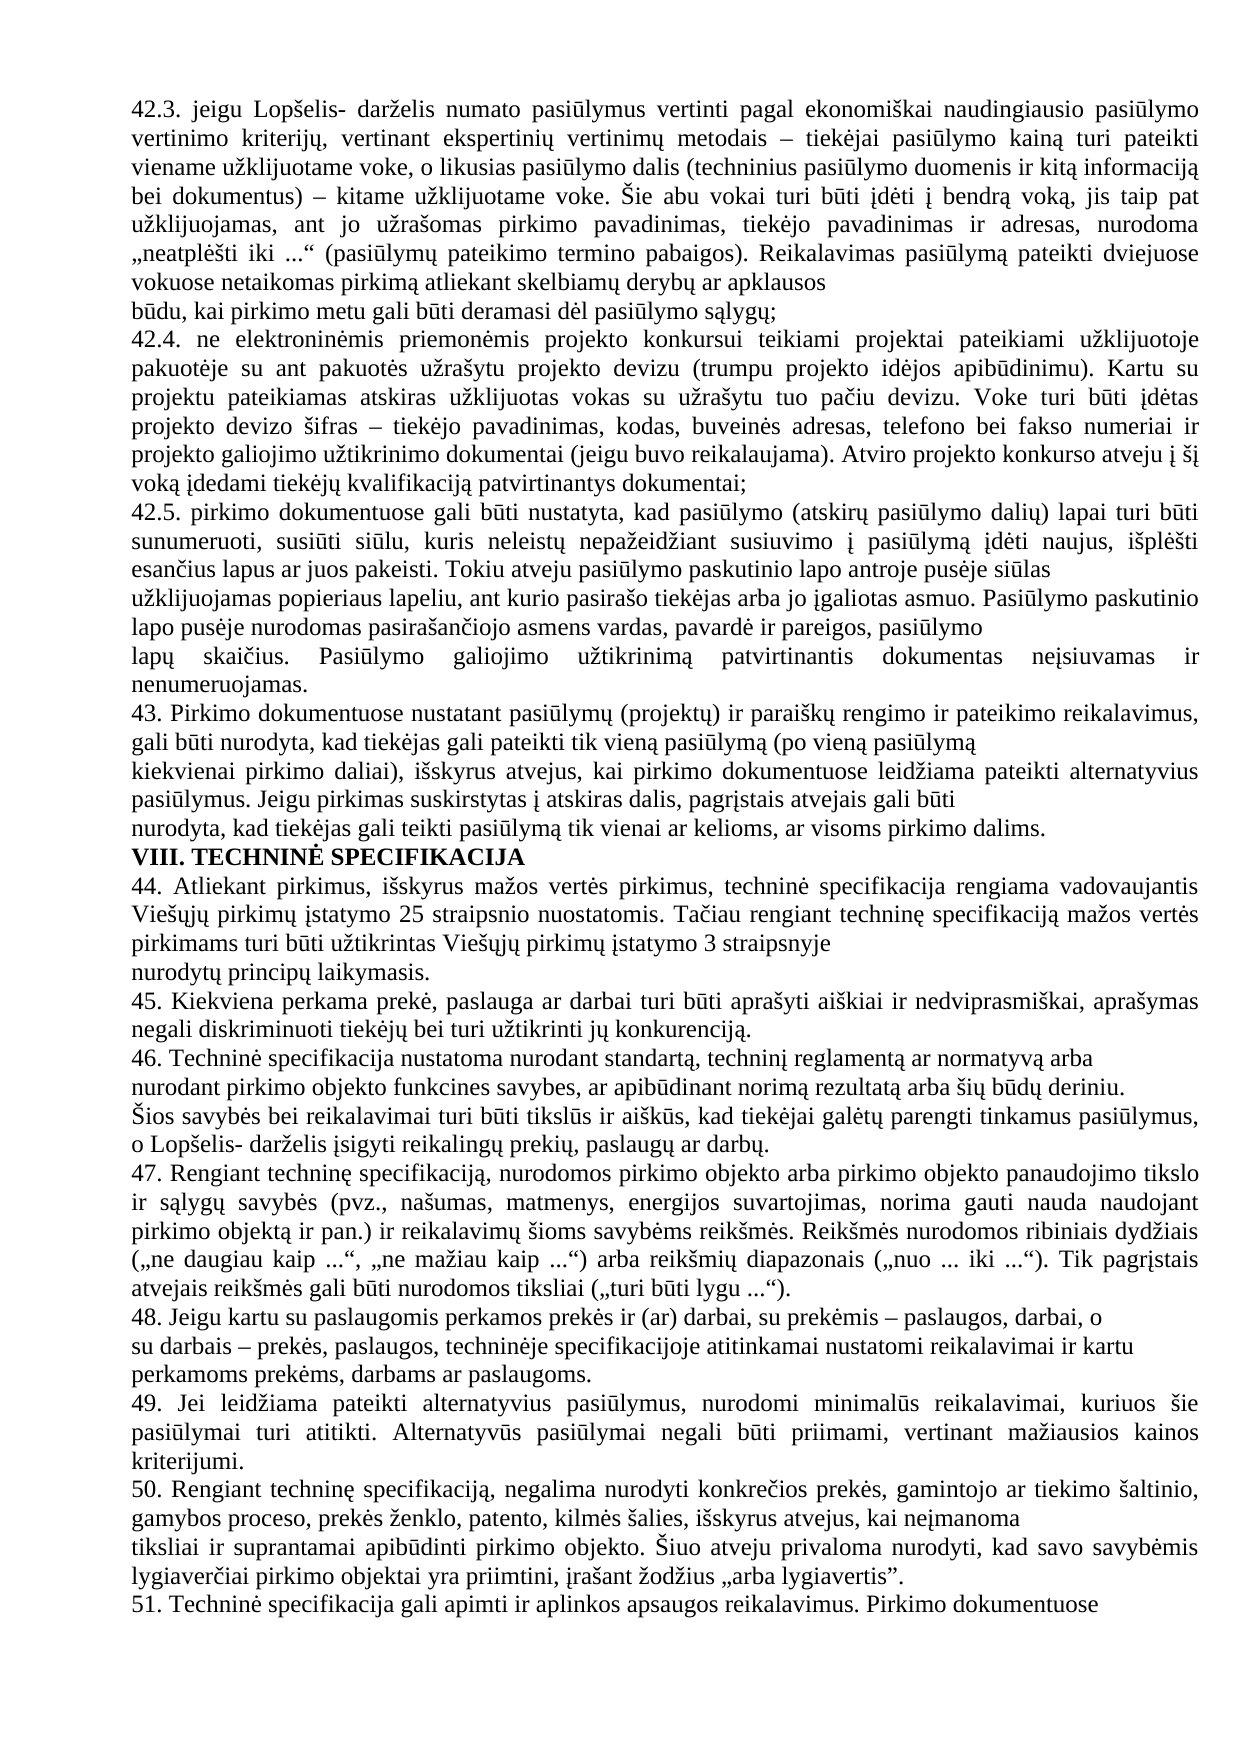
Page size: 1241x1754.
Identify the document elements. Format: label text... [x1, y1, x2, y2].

text 44. Atliekant pirkimus, išskyrus mažos vertės pirkimus, techninė specifikacija rengiama vadovaujantis Viešųjų pirkimų įstatymo 25 straipsnio nuostatomis. Tačiau rengiant techninę specifikaciją mažos vertės pirkimams turi būti užtikrintas Viešųjų pirkimų įstatymo 3 straipsnyje [131, 871, 1200, 957]
text 45. Kiekviena perkama prekė, paslauga ar darbai turi būti aprašyti aiškiai ir nedviprasmiškai, aprašymas negali diskriminuoti tiekėjų bei turi užtikrinti jų konkurenciją. [131, 986, 1200, 1043]
text su darbais – prekės, paslaugos, techninėje specifikacijoje atitinkamai nustatomi reikalavimai ir kartu [131, 1331, 1200, 1359]
text 42.3. jeigu Lopšelis- darželis numato pasiūlymus vertinti pagal ekonomiškai naudingiausio pasiūlymo vertinimo kriterijų, vertinant ekspertinių vertinimų metodais – tiekėjai pasiūlymo kainą turi pateikti viename užklijuotame voke, o likusias pasiūlymo dalis (techninius pasiūlymo duomenis ir kitą informaciją bei dokumentus) – kitame užklijuotame voke. Šie abu vokai turi būti įdėti į bendrą voką, jis taip pat užklijuojamas, ant jo užrašomas pirkimo pavadinimas, tiekėjo pavadinimas ir adresas, nurodoma „neatplėšti iki ...“ (pasiūlymų pateikimo termino pabaigos). Reikalavimas pasiūlymą pateikti dviejuose vokuose netaikomas pirkimą atliekant skelbiamų derybų ar apklausos [131, 94, 1200, 296]
text būdu, kai pirkimo metu gali būti deramasi dėl pasiūlymo sąlygų; [131, 296, 1200, 324]
text 47. Rengiant techninę specifikaciją, nurodomos pirkimo objekto arba pirkimo objekto panaudojimo tikslo ir sąlygų savybės (pvz., našumas, matmenys, energijos suvartojimas, norima gauti nauda naudojant pirkimo objektą ir pan.) ir reikalavimų šioms savybėms reikšmės. Reikšmės nurodomos ribiniais dydžiais („ne daugiau kaip ...“, „ne mažiau kaip ...“) arba reikšmių diapazonais („nuo ... iki ...“). Tik pagrįstais atvejais reikšmės gali būti nurodomos tiksliai („turi būti lygu ...“). [131, 1158, 1200, 1302]
text kiekvienai pirkimo daliai), išskyrus atvejus, kai pirkimo dokumentuose leidžiama pateikti alternatyvius pasiūlymus. Jeigu pirkimas suskirstytas į atskiras dalis, pagrįstais atvejais gali būti [131, 756, 1200, 813]
text 50. Rengiant techninę specifikaciją, negalima nurodyti konkrečios prekės, gamintojo ar tiekimo šaltinio, gamybos proceso, prekės ženklo, patento, kilmės šalies, išskyrus atvejus, kai neįmanoma [131, 1474, 1200, 1532]
text perkamoms prekėms, darbams ar paslaugoms. [131, 1359, 1200, 1388]
text VIII. TECHNINĖ SPECIFIKACIJA [131, 842, 1200, 871]
text 48. Jeigu kartu su paslaugomis perkamos prekės ir (ar) darbai, su prekėmis – paslaugos, darbai, o [131, 1302, 1200, 1331]
text lapų skaičius. Pasiūlymo galiojimo užtikrinimą patvirtinantis dokumentas neįsiuvamas ir nenumeruojamas. [131, 641, 1200, 698]
text nurodyta, kad tiekėjas gali teikti pasiūlymą tik vienai ar kelioms, ar visoms pirkimo dalims. [131, 813, 1200, 842]
text Šios savybės bei reikalavimai turi būti tikslūs ir aiškūs, kad tiekėjai galėtų parengti tinkamus pasiūlymus, o Lopšelis- darželis įsigyti reikalingų prekių, paslaugų ar darbų. [131, 1101, 1200, 1158]
text 51. Techninė specifikacija gali apimti ir aplinkos apsaugos reikalavimus. Pirkimo dokumentuose [131, 1589, 1200, 1618]
text 43. Pirkimo dokumentuose nustatant pasiūlymų (projektų) ir paraiškų rengimo ir pateikimo reikalavimus, gali būti nurodyta, kad tiekėjas gali pateikti tik vieną pasiūlymą (po vieną pasiūlymą [131, 698, 1200, 756]
text 49. Jei leidžiama pateikti alternatyvius pasiūlymus, nurodomi minimalūs reikalavimai, kuriuos šie pasiūlymai turi atitikti. Alternatyvūs pasiūlymai negali būti priimami, vertinant mažiausios kainos kriterijumi. [131, 1388, 1200, 1474]
text nurodytų principų laikymasis. [131, 957, 1200, 986]
text tiksliai ir suprantamai apibūdinti pirkimo objekto. Šiuo atveju privaloma nurodyti, kad savo savybėmis lygiaverčiai pirkimo objektai yra priimtini, įrašant žodžius „arba lygiavertis”. [131, 1532, 1200, 1589]
text užklijuojamas popieriaus lapeliu, ant kurio pasirašo tiekėjas arba jo įgaliotas asmuo. Pasiūlymo paskutinio lapo pusėje nurodomas pasirašančiojo asmens vardas, pavardė ir pareigos, pasiūlymo [131, 583, 1200, 641]
text 46. Techninė specifikacija nustatoma nurodant standartą, techninį reglamentą ar normatyvą arba [131, 1043, 1200, 1072]
text 42.4. ne elektroninėmis priemonėmis projekto konkursui teikiami projektai pateikiami užklijuotoje pakuotėje su ant pakuotės užrašytu projekto devizu (trumpu projekto idėjos apibūdinimu). Kartu su projektu pateikiamas atskiras užklijuotas vokas su užrašytu tuo pačiu devizu. Voke turi būti įdėtas projekto devizo šifras – tiekėjo pavadinimas, kodas, buveinės adresas, telefono bei fakso numeriai ir projekto galiojimo užtikrinimo dokumentai (jeigu buvo reikalaujama). Atviro projekto konkurso atveju į šį voką įdedami tiekėjų kvalifikaciją patvirtinantys dokumentai; [131, 324, 1200, 497]
text nurodant pirkimo objekto funkcines savybes, ar apibūdinant norimą rezultatą arba šių būdų deriniu. [131, 1072, 1200, 1101]
text 42.5. pirkimo dokumentuose gali būti nustatyta, kad pasiūlymo (atskirų pasiūlymo dalių) lapai turi būti sunumeruoti, susiūti siūlu, kuris neleistų nepažeidžiant susiuvimo į pasiūlymą įdėti naujus, išplėšti esančius lapus ar juos pakeisti. Tokiu atveju pasiūlymo paskutinio lapo antroje pusėje siūlas [131, 497, 1200, 583]
